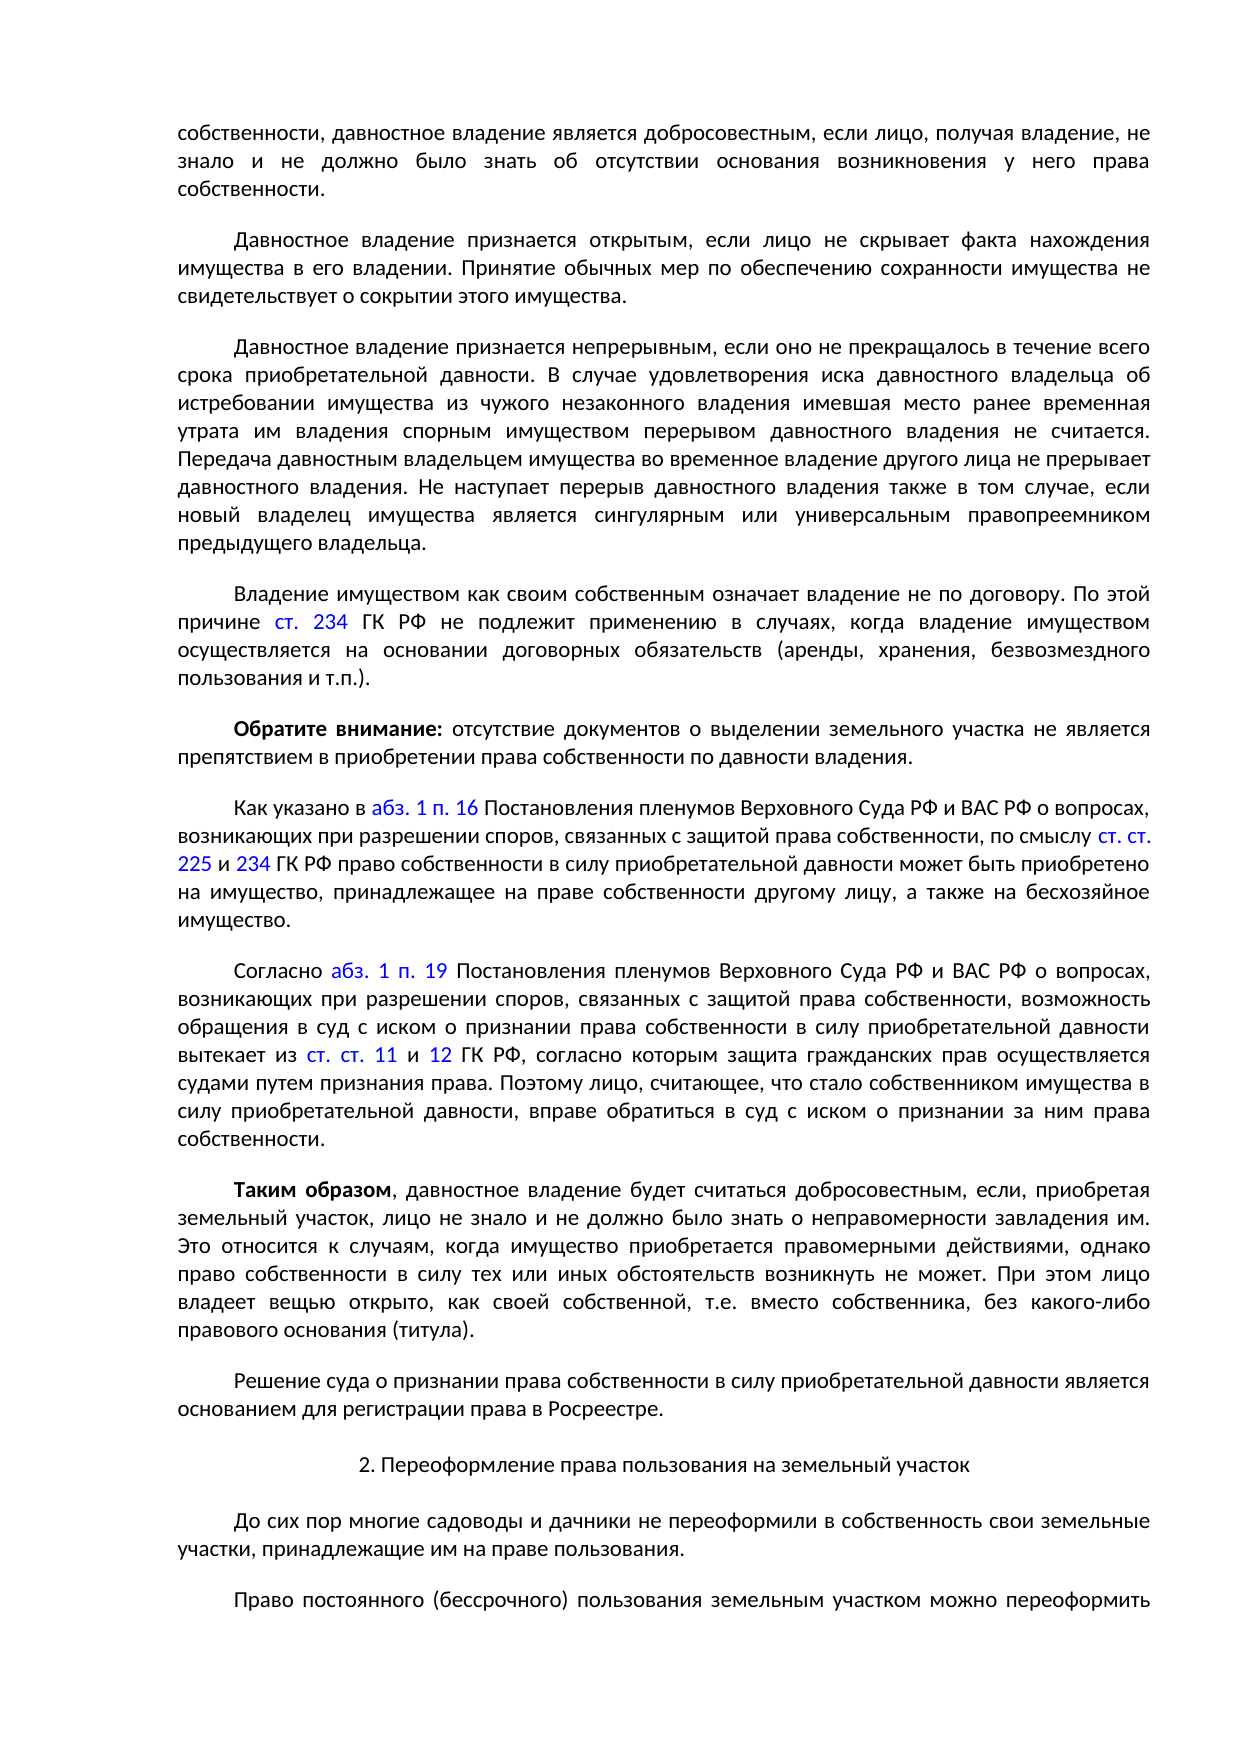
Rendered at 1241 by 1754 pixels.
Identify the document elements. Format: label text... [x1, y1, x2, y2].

text Давностное владение признается открытым, если лицо не скрывает факта нахождения имущества в его владении. Принятие обычных мер по обеспечению сохранности имущества не свидетельствует о сокрытии этого имущества. [177, 225, 1152, 309]
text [177, 118, 1152, 202]
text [177, 1585, 1152, 1613]
text Таким образом, давностное владение будет считаться добросовестным, если, приобретая земельный участок, лицо не знало и не должно было знать о неправомерности завладения им. Это относится к случаям, когда имущество приобретается правомерными действиями, однако право собственности в силу тех или иных обстоятельств возникнуть не может. При этом лицо владеет вещью открыто, как своей собственной, т.е. вместо собственника, без какого-либо правового основания (титула). [177, 1175, 1152, 1343]
text Согласно абз. 1 п. 19 Постановления пленумов Верховного Суда РФ и ВАС РФ о вопросах, возникающих при разрешении споров, связанных с защитой права собственности, возможность обращения в суд с иском о признании права собственности в силу приобретательной давности вытекает из ст. ст. 11 и 12 ГК РФ, согласно которым защита гражданских прав осуществляется судами путем признания права. Поэтому лицо, считающее, что стало собственником имущества в силу приобретательной давности, вправе обратиться в суд с иском о признании за ним права собственности. [177, 956, 1152, 1152]
text 2. Переоформление права пользования на земельный участок [177, 1450, 1152, 1478]
text Давностное владение признается непрерывным, если оно не прекращалось в течение всего срока приобретательной давности. В случае удовлетворения иска давностного владельца об истребовании имущества из чужого незаконного владения имевшая место ранее временная утрата им владения спорным имуществом перерывом давностного владения не считается. Передача давностным владельцем имущества во временное владение другого лица не прерывает давностного владения. Не наступает перерыв давностного владения также в том случае, если новый владелец имущества является сингулярным или универсальным правопреемником предыдущего владельца. [177, 332, 1152, 556]
text Обратите внимание: отсутствие документов о выделении земельного участка не является препятствием в приобретении права собственности по давности владения. [177, 714, 1152, 770]
text Как указано в абз. 1 п. 16 Постановления пленумов Верховного Суда РФ и ВАС РФ о вопросах, возникающих при разрешении споров, связанных с защитой права собственности, по смыслу ст. ст. 225 и 234 ГК РФ право собственности в силу приобретательной давности может быть приобретено на имущество, принадлежащее на праве собственности другому лицу, а также на бесхозяйное имущество. [177, 793, 1152, 933]
text Решение суда о признании права собственности в силу приобретательной давности является основанием для регистрации права в Росреестре. [177, 1366, 1152, 1422]
text До сих пор многие садоводы и дачники не переоформили в собственность свои земельные участки, принадлежащие им на праве пользования. [177, 1506, 1152, 1562]
text Владение имуществом как своим собственным означает владение не по договору. По этой причине ст. 234 ГК РФ не подлежит применению в случаях, когда владение имуществом осуществляется на основании договорных обязательств (аренды, хранения, безвозмездного пользования и т.п.). [177, 579, 1152, 691]
